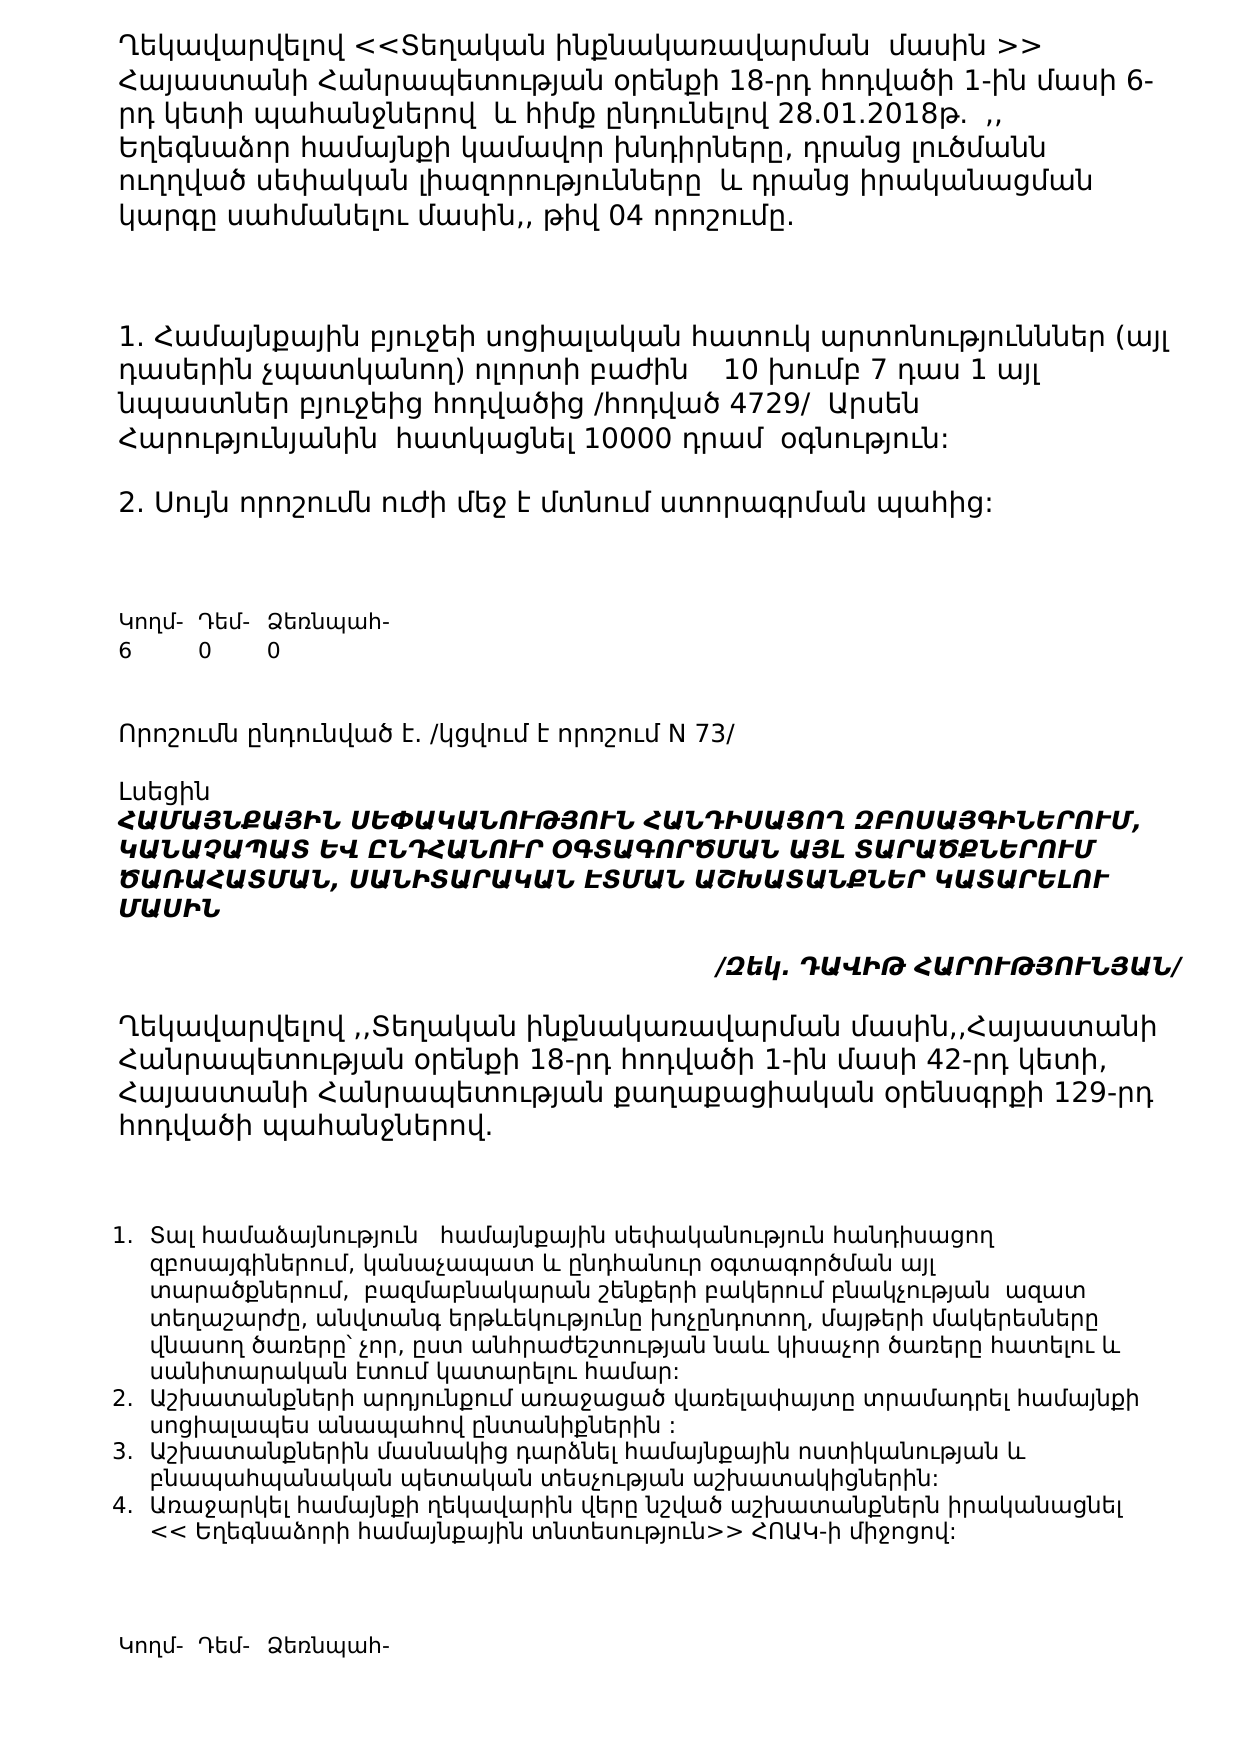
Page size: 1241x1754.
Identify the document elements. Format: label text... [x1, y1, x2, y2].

table_header Կողմ-6 [117, 607, 196, 690]
table_header Դեմ-0 [196, 607, 265, 690]
list Աշխատանքների արդյունքում առաջացած վառելափայտը տրամադրել համայնքի սոցիալապես անապահով ընտանիքներին : [112, 1385, 1150, 1438]
table_header Կողմ-6 [117, 1632, 196, 1660]
text Ղեկավարվելով <<Տեղական ինքնակառավարման մասին >> Հայաստանի Հանրապետության օրենքի 18-րդ հոդվածի 1-ին մասի 6-րդ կետի պահանջներով և հիմք ընդունելով 28.01.2018թ. ,, Եղեգնաձոր համայնքի կամավոր խնդիրները, դրանց լուծմանն ուղղված սեփական լիազորությունները և դրանց իրականացման կարգը սահմանելու մասին,, թիվ 04 որոշումը. [118, 29, 1181, 231]
table_header Ձեռնպահ-0 [265, 1632, 393, 1660]
text 1. Համայնքային բյուջեի սոցիալական հատուկ արտոնությունններ (այլ դասերին չպատկանող) ոլորտի բաժին 10 խումբ 7 դաս 1 այլ նպաստներ բյուջեից հոդվածից /հոդված 4729/ Արսեն Հարությունյանին հատկացնել 10000 դրամ օգնություն: [118, 320, 1181, 457]
text 2. Սույն որոշումն ուժի մեջ է մտնում ստորագրման պահից: [118, 486, 1181, 521]
table_header Ձեռնպահ-0 [265, 607, 393, 690]
text Ղեկավարվելով ,,Տեղական ինքնակառավարման մասին,,Հայաստանի Հանրապետության օրենքի 18-րդ հոդվածի 1-ին մասի 42-րդ կետի, Հայաստանի Հանրապետության քաղաքացիական օրենսգրքի 129-րդ հոդվածի պահանջներով. [118, 1011, 1181, 1142]
text /Զեկ. ԴԱՎԻԹ ՀԱՐՈՒԹՅՈՒՆՅԱՆ/ [118, 952, 1181, 982]
list Տալ համաձայնություն համայնքային սեփականություն հանդիսացող զբոսայգիներում, կանաչապատ և ընդհանուր օգտագործման այլ տարածքներում, բազմաբնակարան շենքերի բակերում բնակչության ազատ տեղաշարժը, անվտանգ երթևեկությունը խոչընդոտող, մայթերի մակերեսները վնասող ծառերը՝ չոր, ըստ անհրաժեշտության նաև կիսաչոր ծառերը հատելու և սանիտարական էտում կատարելու համար: [112, 1222, 1150, 1385]
text Լսեցին ՀԱՄԱՅՆՔԱՅԻՆ ՍԵՓԱԿԱՆՈՒԹՅՈՒՆ ՀԱՆԴԻՍԱՑՈՂ ԶԲՈՍԱՅԳԻՆԵՐՈՒՄ, ԿԱՆԱՉԱՊԱՏ ԵՎ ԸՆԴՀԱՆՈՒՐ ՕԳՏԱԳՈՐԾՄԱՆ ԱՅԼ ՏԱՐԱԾՔՆԵՐՈՒՄ ԾԱՌԱՀԱՏՄԱՆ, ՍԱՆԻՏԱՐԱԿԱՆ ԷՏՄԱՆ ԱՇԽԱՏԱՆՔՆԵՐ ԿԱՏԱՐԵԼՈՒ ՄԱՍԻՆ [118, 777, 1181, 923]
list Առաջարկել համայնքի ղեկավարին վերը նշված աշխատանքներն իրականացնել << Եղեգնաձորի համայնքային տնտեսություն>> ՀՈԱԿ-ի միջոցով: [112, 1492, 1150, 1545]
list Աշխատանքներին մասնակից դարձնել համայնքային ոստիկանության և բնապահպանական պետական տեսչության աշխատակիցներին: [112, 1438, 1150, 1492]
table_header Դեմ-0 [196, 1632, 265, 1660]
text Որոշումն ընդունված է. /կցվում է որոշում N 73/ [118, 719, 1181, 748]
